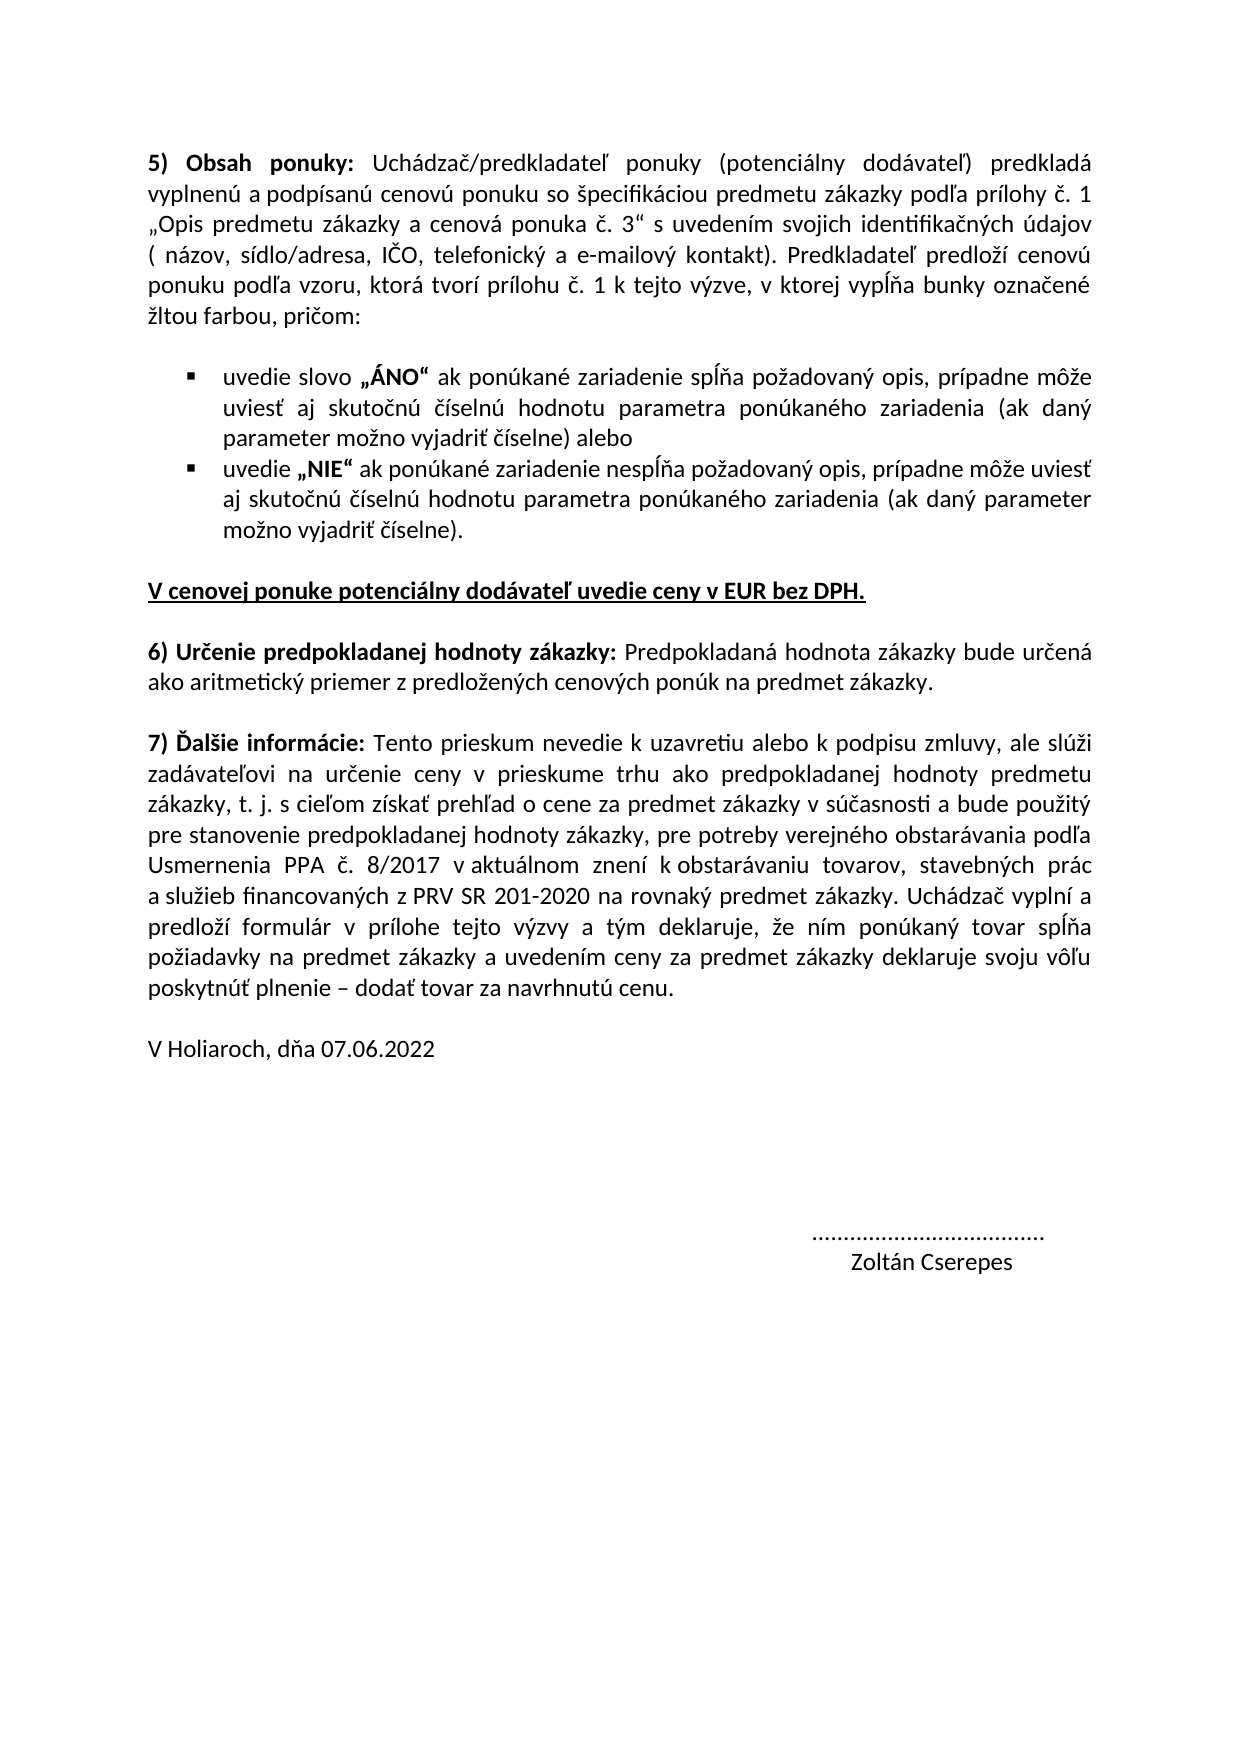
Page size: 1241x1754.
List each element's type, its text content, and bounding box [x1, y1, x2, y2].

text 6) Určenie predpokladanej hodnoty zákazky: Predpokladaná hodnota zákazky bude určená ako aritmetický priemer z predložených cenových ponúk na predmet zákazky. [148, 636, 1093, 697]
list uvedie „NIE“ ak ponúkané zariadenie nespĺňa požadovaný opis, prípadne môže uviesť aj skutočnú číselnú hodnotu parametra ponúkaného zariadenia (ak daný parameter možno vyjadriť číselne). [185, 453, 1093, 544]
text 5) Obsah ponuky: Uchádzač/predkladateľ ponuky (potenciálny dodávateľ) predkladá vyplnenú a podpísanú cenovú ponuku so špecifikáciou predmetu zákazky podľa prílohy č. 1 „Opis predmetu zákazky a cenová ponuka č. 3“ s uvedením svojich identifikačných údajov ( názov, sídlo/adresa, IČO, telefonický a e-mailový kontakt). Predkladateľ predloží cenovú ponuku podľa vzoru, ktorá tvorí prílohu č. 1 k tejto výzve, v ktorej vypĺňa bunky označené žltou farbou, pričom: [148, 148, 1093, 331]
text 7) Ďalšie informácie: Tento prieskum nevedie k uzavretiu alebo k podpisu zmluvy, ale slúži zadávateľovi na určenie ceny v prieskume trhu ako predpokladanej hodnoty predmetu zákazky, t. j. s cieľom získať prehľad o cene za predmet zákazky v súčasnosti a bude použitý pre stanovenie predpokladanej hodnoty zákazky, pre potreby verejného obstarávania podľa Usmernenia PPA č. 8/2017 v aktuálnom znení k obstarávaniu tovarov, stavebných prác a služieb financovaných z PRV SR 201-2020 na rovnaký predmet zákazky. Uchádzač vyplní a predloží formulár v prílohe tejto výzvy a tým deklaruje, že ním ponúkaný tovar spĺňa požiadavky na predmet zákazky a uvedením ceny za predmet zákazky deklaruje svoju vôľu poskytnúť plnenie – dodať tovar za navrhnutú cenu. [148, 727, 1093, 1002]
text ..................................... [738, 1216, 1093, 1246]
list uvedie slovo „ÁNO“ ak ponúkané zariadenie spĺňa požadovaný opis, prípadne môže uviesť aj skutočnú číselnú hodnotu parametra ponúkaného zariadenia (ak daný parameter možno vyjadriť číselne) alebo [185, 361, 1093, 453]
text V Holiaroch, dňa 07.06.2022 [148, 1033, 1093, 1063]
text Zoltán Cserepes [738, 1246, 1093, 1277]
text V cenovej ponuke potenciálny dodávateľ uvedie ceny v EUR bez DPH. [148, 575, 1093, 605]
